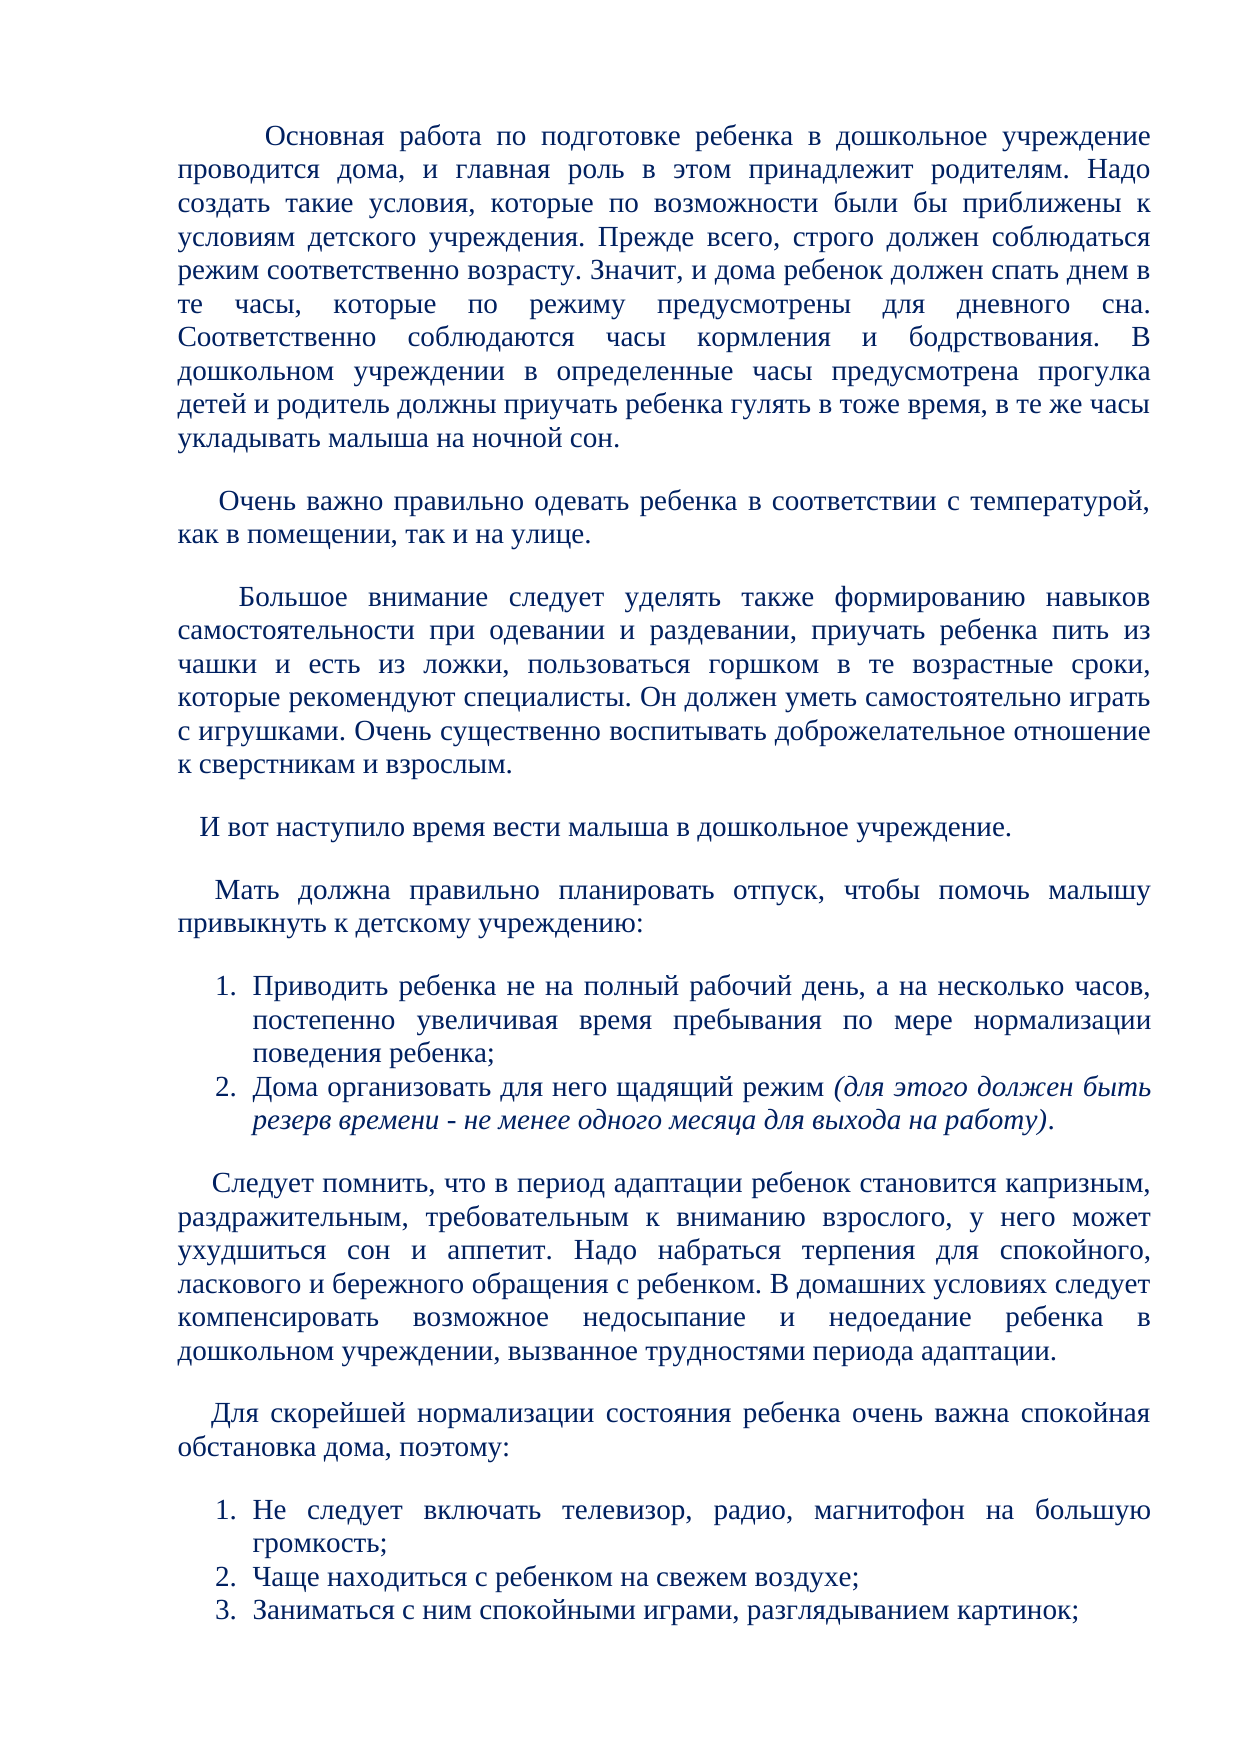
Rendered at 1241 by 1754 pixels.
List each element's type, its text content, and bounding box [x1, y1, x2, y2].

text Для скорейшей нормализации состояния ребенка очень важна спокойная обстановка дома, поэтому: [177, 1396, 1152, 1463]
text Следует помнить, что в период адаптации ребенок становится капризным, раздражительным, требовательным к вниманию взрослого, у него может ухудшиться сон и аппетит. Надо набраться терпения для спокойного, ласкового и бережного обращения с ребенком. В домашних условиях следует компенсировать возможное недосыпание и недоедание ребенка в дошкольном учреждении, вызванное трудностями периода адаптации. [177, 1165, 1152, 1366]
text Основная работа по подготовке ребенка в дошкольное учреждение проводится дома, и главная роль в этом принадлежит родителям. Надо создать такие условия, которые по возможности были бы приближены к условиям детского учреждения. Прежде всего, строго должен соблюдаться режим соответственно возрасту. Значит, и дома ребенок должен спать днем в те часы, которые по режиму предусмотрены для дневного сна. Соответственно соблюдаются часы кормления и бодрствования. В дошкольном учреждении в определенные часы предусмотрена прогулка детей и родитель должны приучать ребенка гулять в тоже время, в те же часы укладывать малыша на ночной сон. [177, 118, 1152, 453]
text Большое внимание следует уделять также формированию навыков самостоятельности при одевании и раздевании, приучать ребенка пить из чашки и есть из ложки, пользоваться горшком в те возрастные сроки, которые рекомендуют специалисты. Он должен уметь самостоятельно играть с игрушками. Очень существенно воспитывать доброжелательное отношение к сверстникам и взрослым. [177, 579, 1152, 780]
text Мать должна правильно планировать отпуск, чтобы помочь малышу привыкнуть к детскому учреждению: [177, 872, 1152, 939]
list Чаще находиться с ребенком на свежем воздухе; [215, 1559, 1152, 1592]
text Очень важно правильно одевать ребенка в соответствии с температурой, как в помещении, так и на улице. [177, 483, 1152, 550]
list Заниматься с ним спокойными играми, разглядыванием картинок; [215, 1592, 1152, 1626]
text И вот наступило время вести малыша в дошкольное учреждение. [177, 809, 1152, 843]
list Дома организовать для него щадящий режим (для этого должен быть резерв времени - не менее одного месяца для выхода на работу). [215, 1069, 1152, 1136]
list Не следует включать телевизор, радио, магнитофон на большую громкость; [215, 1492, 1152, 1559]
list Приводить ребенка не на полный рабочий день, а на несколько часов, постепенно увеличивая время пребывания по мере нормализации поведения ребенка; [215, 968, 1152, 1069]
